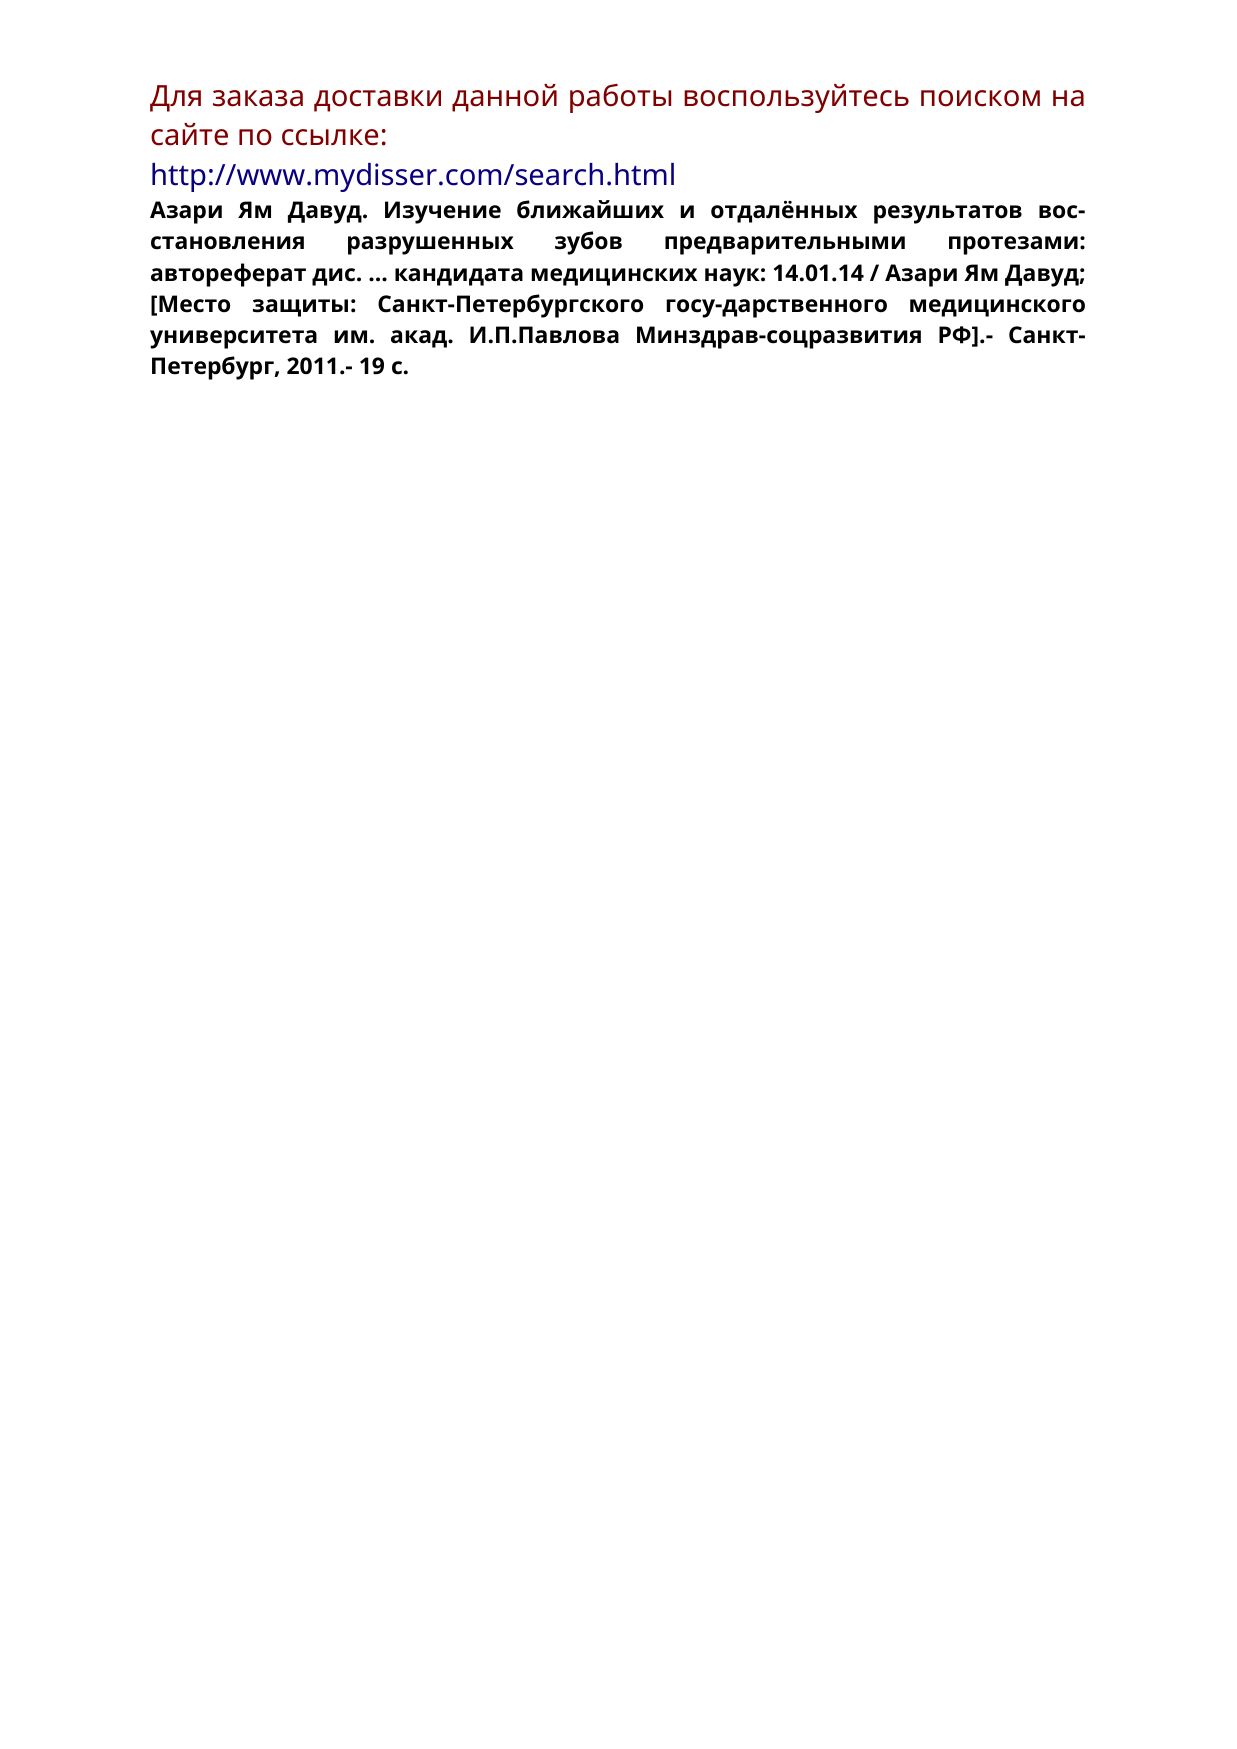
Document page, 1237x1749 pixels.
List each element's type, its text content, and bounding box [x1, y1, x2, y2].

text Азари Ям Давуд. Изучение ближайших и отдалённых результатов вос-становления разрушенных зубов предварительными протезами: автореферат дис. ... кандидата медицинских наук: 14.01.14 / Азари Ям Давуд;[Место защиты: Санкт-Петербургского госу-дарственного медицинского университета им. акад. И.П.Павлова Минздрав-соцразвития РФ].- Санкт-Петербург, 2011.- 19 с. [150, 194, 1086, 382]
